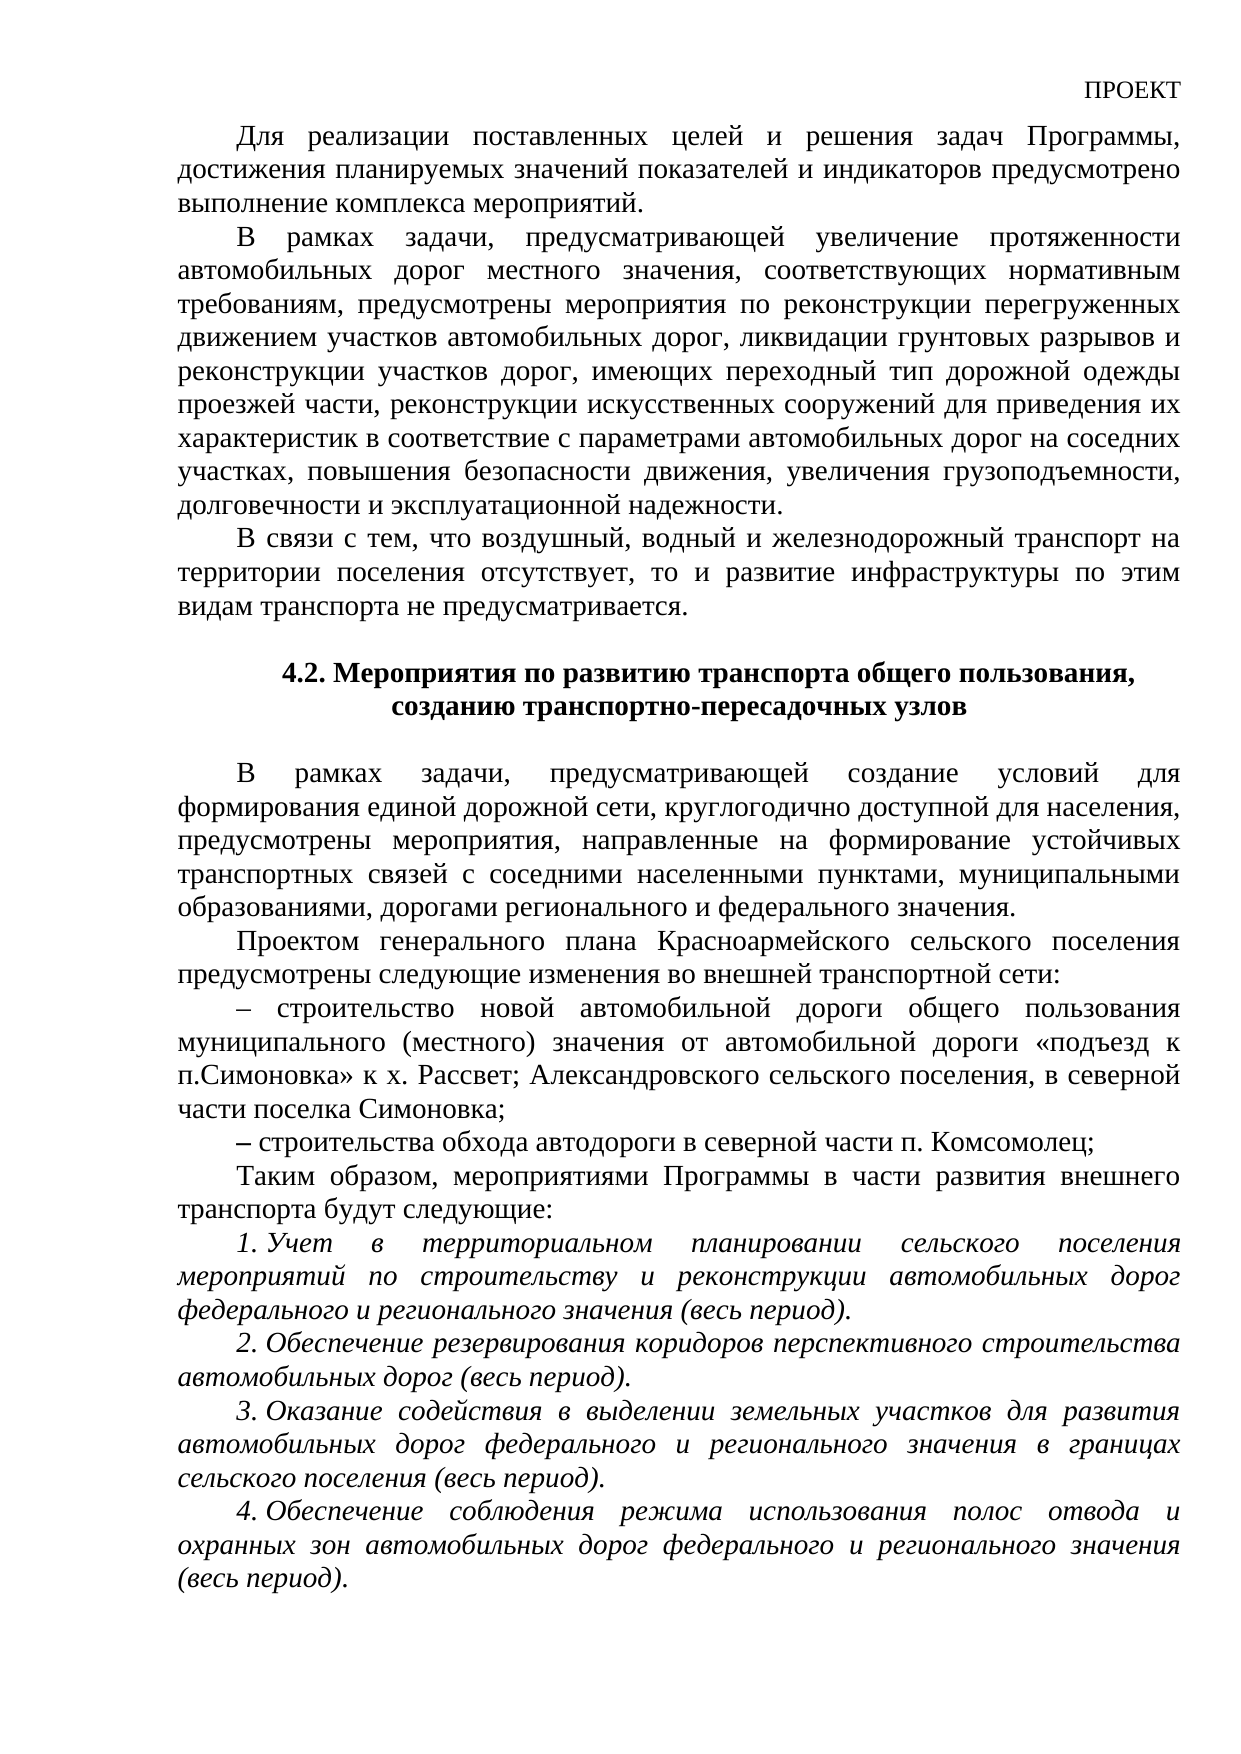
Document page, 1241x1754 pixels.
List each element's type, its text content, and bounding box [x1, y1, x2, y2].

text В рамках задачи, предусматривающей создание условий для формирования единой дорожной сети, круглогодично доступной для населения, предусмотрены мероприятия, направленные на формирование устойчивых транспортных связей с соседними населенными пунктами, муниципальными образованиями, дорогами регионального и федерального значения. [177, 755, 1181, 923]
list Таким образом, мероприятиями Программы в части развития внешнего транспорта будут следующие: [177, 1158, 1181, 1225]
text В связи с тем, что воздушный, водный и железнодорожный транспорт на территории поселения отсутствует, то и развитие инфраструктуры по этим видам транспорта не предусматривается. [177, 521, 1181, 621]
text Для реализации поставленных целей и решения задач Программы, достижения планируемых значений показателей и индикаторов предусмотрено выполнение комплекса мероприятий. [177, 118, 1181, 219]
list строительство новой автомобильной дороги общего пользования муниципального (местного) значения от автомобильной дороги «подъезд к п.Симоновка» к х. Рассвет; Александровского сельского поселения, в северной части поселка Симоновка; [177, 990, 1181, 1124]
text 2. Обеспечение резервирования коридоров перспективного строительства автомобильных дорог (весь период). [177, 1326, 1181, 1393]
text 3. Оказание содействия в выделении земельных участков для развития автомобильных дорог федерального и регионального значения в границах сельского поселения (весь период). [177, 1393, 1181, 1493]
text В рамках задачи, предусматривающей увеличение протяженности автомобильных дорог местного значения, соответствующих нормативным требованиям, предусмотрены мероприятия по реконструкции перегруженных движением участков автомобильных дорог, ликвидации грунтовых разрывов и реконструкции участков дорог, имеющих переходный тип дорожной одежды проезжей части, реконструкции искусственных сооружений для приведения их характеристик в соответствие с параметрами автомобильных дорог на соседних участках, повышения безопасности движения, увеличения грузоподъемности, долговечности и эксплуатационной надежности. [177, 219, 1181, 521]
list строительства обхода автодороги в северной части п. Комсомолец; [177, 1124, 1181, 1158]
text 4.2. Мероприятия по развитию транспорта общего пользования, созданию транспортно-пересадочных узлов [177, 655, 1181, 722]
text 4. Обеспечение соблюдения режима использования полос отвода и охранных зон автомобильных дорог федерального и регионального значения (весь период). [177, 1493, 1181, 1594]
text 1. Учет в территориальном планировании сельского поселения мероприятий по строительству и реконструкции автомобильных дорог федерального и регионального значения (весь период). [177, 1225, 1181, 1326]
text Проектом генерального плана Красноармейского сельского поселения предусмотрены следующие изменения во внешней транспортной сети: [177, 923, 1181, 990]
